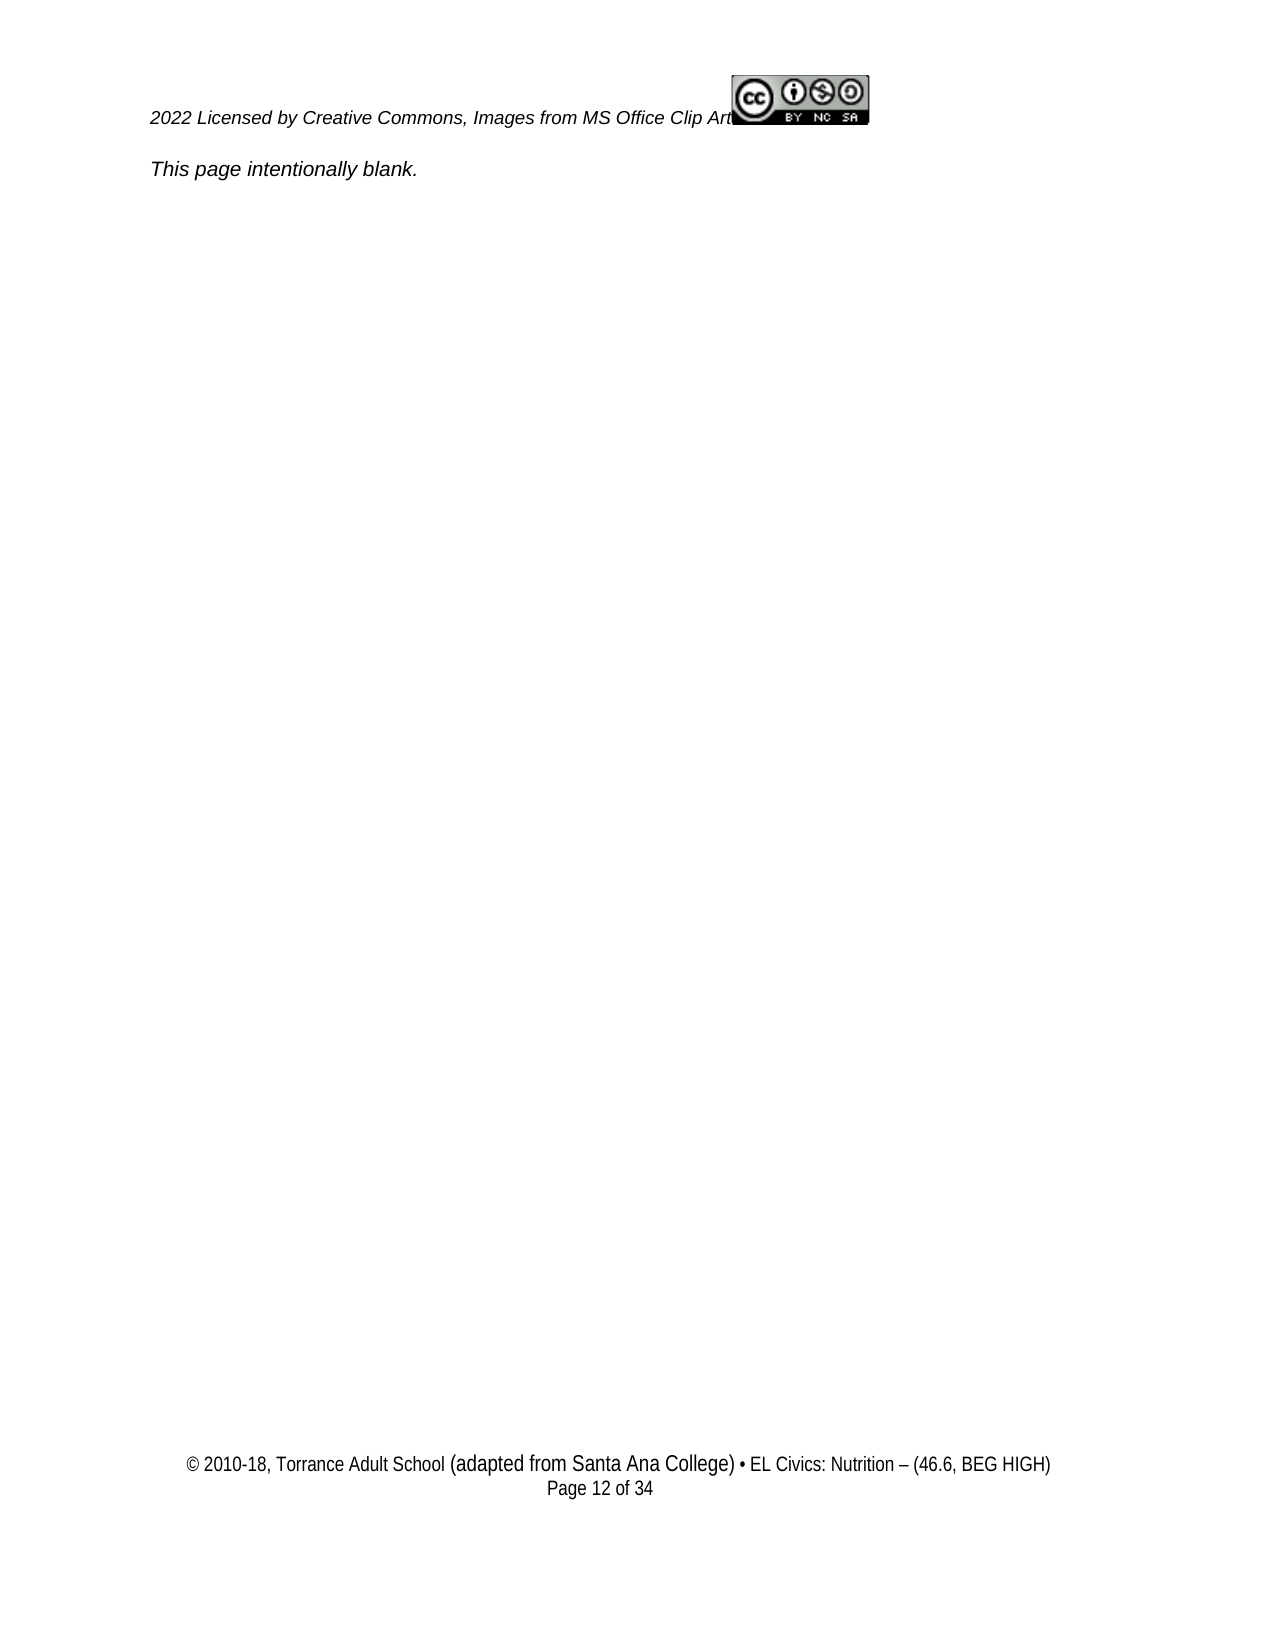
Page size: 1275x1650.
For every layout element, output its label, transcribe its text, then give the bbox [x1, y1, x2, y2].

text This page intentionally blank. [150, 157, 1050, 181]
picture [731, 75, 870, 125]
